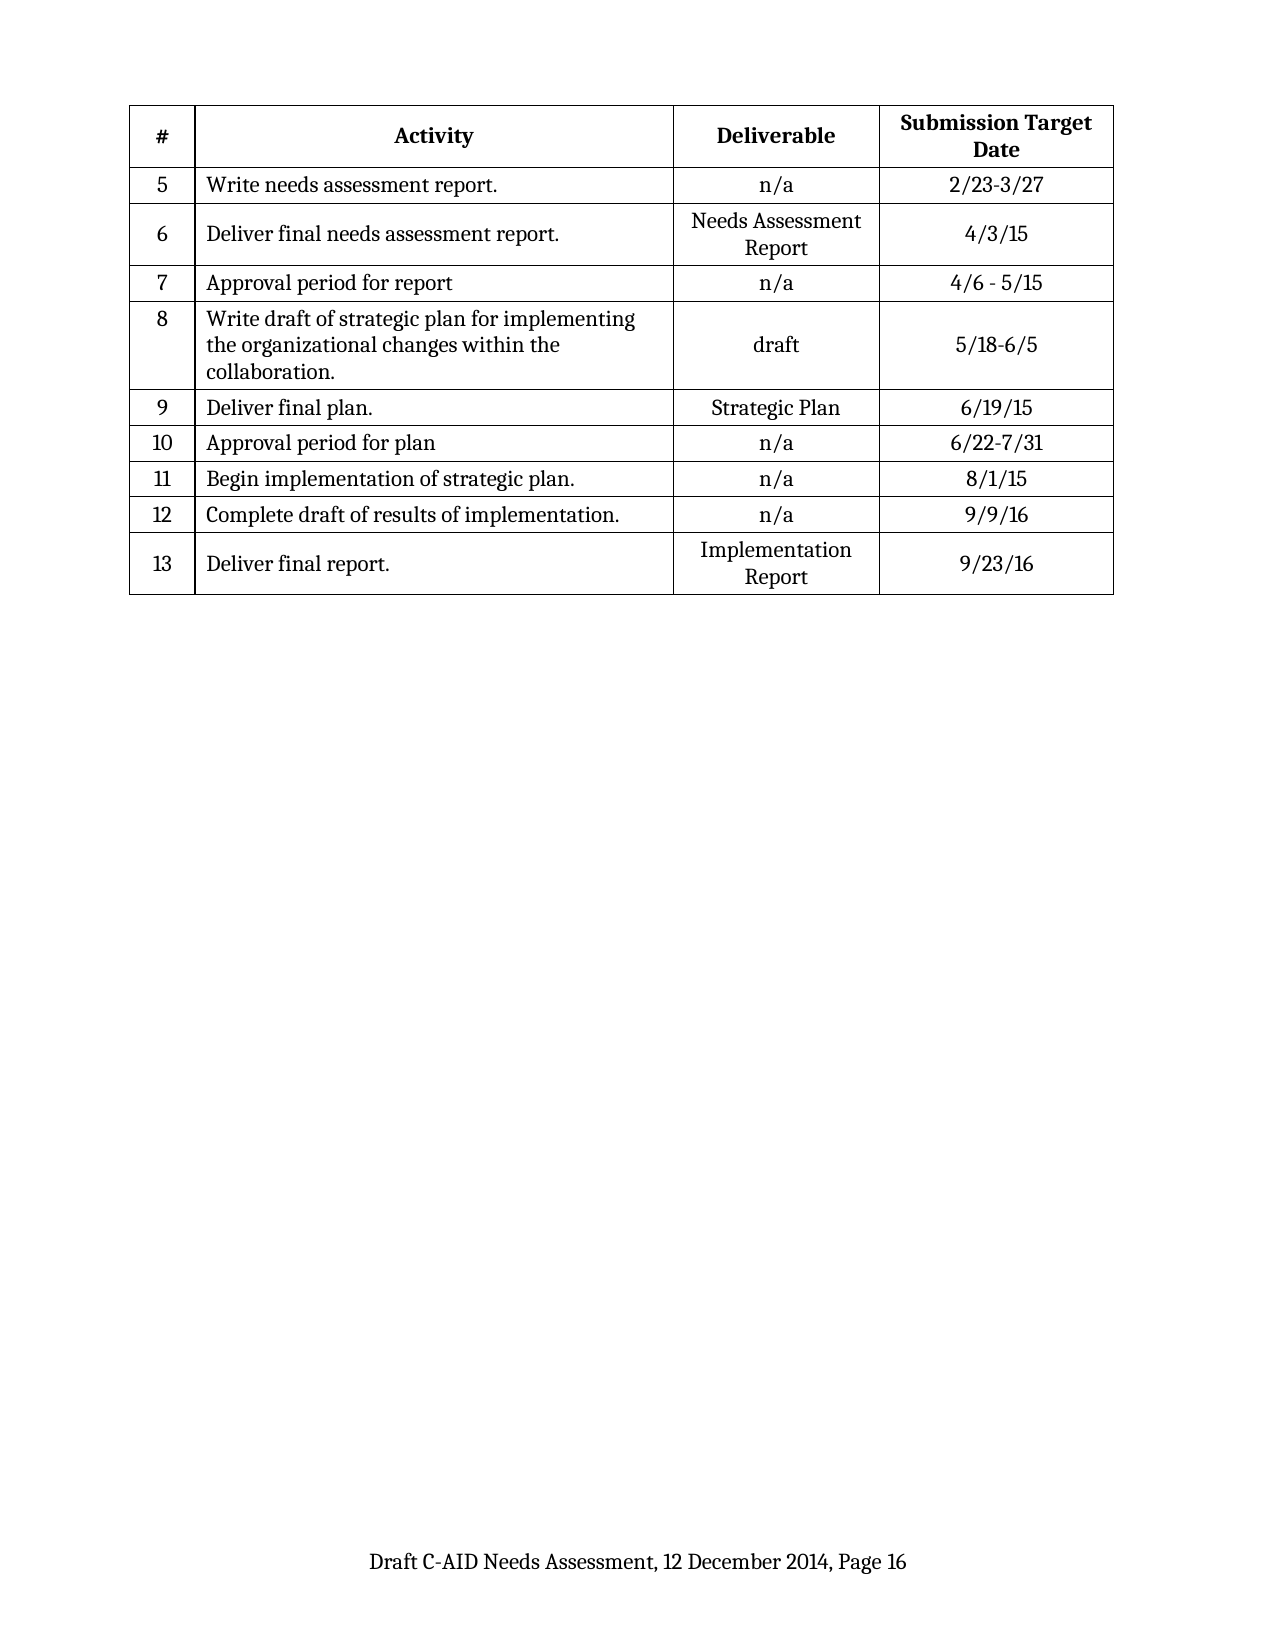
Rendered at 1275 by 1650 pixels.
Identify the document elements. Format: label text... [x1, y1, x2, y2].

table_cell 11 [130, 462, 194, 496]
table_cell 4/3/15 [880, 204, 1113, 265]
table_cell Strategic Plan [674, 390, 879, 425]
table_cell 8/1/15 [880, 462, 1113, 496]
table_header Submission Target Date [880, 106, 1113, 167]
table_cell n/a [674, 168, 879, 203]
table_cell 9 [130, 390, 194, 425]
table_cell Approval period for plan [196, 426, 673, 461]
table_cell 6/19/15 [880, 390, 1113, 425]
table_cell n/a [674, 497, 879, 532]
table_cell 4/6 - 5/15 [880, 266, 1113, 301]
table_cell 9/9/16 [880, 497, 1113, 532]
table_header # [130, 106, 194, 167]
table_cell 8 [130, 302, 194, 389]
table_cell n/a [674, 266, 879, 301]
table_cell 5/18-6/5 [880, 302, 1113, 389]
table_cell draft [674, 302, 879, 389]
table_cell n/a [674, 426, 879, 461]
table_header Activity [196, 106, 673, 167]
table_cell 5 [130, 168, 194, 203]
table_cell 6 [130, 204, 194, 265]
table_cell 6/22-7/31 [880, 426, 1113, 461]
table_cell Deliver final needs assessment report. [196, 204, 673, 265]
table_cell Begin implementation of strategic plan. [196, 462, 673, 496]
table_cell Deliver final plan. [196, 390, 673, 425]
table_header Deliverable [674, 106, 879, 167]
table_cell Deliver final report. [196, 533, 673, 594]
table_cell Write draft of strategic plan for implementing the organizational changes within the collaboration. [196, 302, 673, 389]
table_cell n/a [674, 462, 879, 496]
table_cell Write needs assessment report. [196, 168, 673, 203]
table_cell 9/23/16 [880, 533, 1113, 594]
table_cell Complete draft of results of implementation. [196, 497, 673, 532]
table_cell Implementation Report [674, 533, 879, 594]
table_cell 2/23-3/27 [880, 168, 1113, 203]
table_cell 7 [130, 266, 194, 301]
table_cell Needs Assessment Report [674, 204, 879, 265]
table_cell 12 [130, 497, 194, 532]
table_cell 10 [130, 426, 194, 461]
table_cell Approval period for report [196, 266, 673, 301]
table_cell 13 [130, 533, 194, 594]
